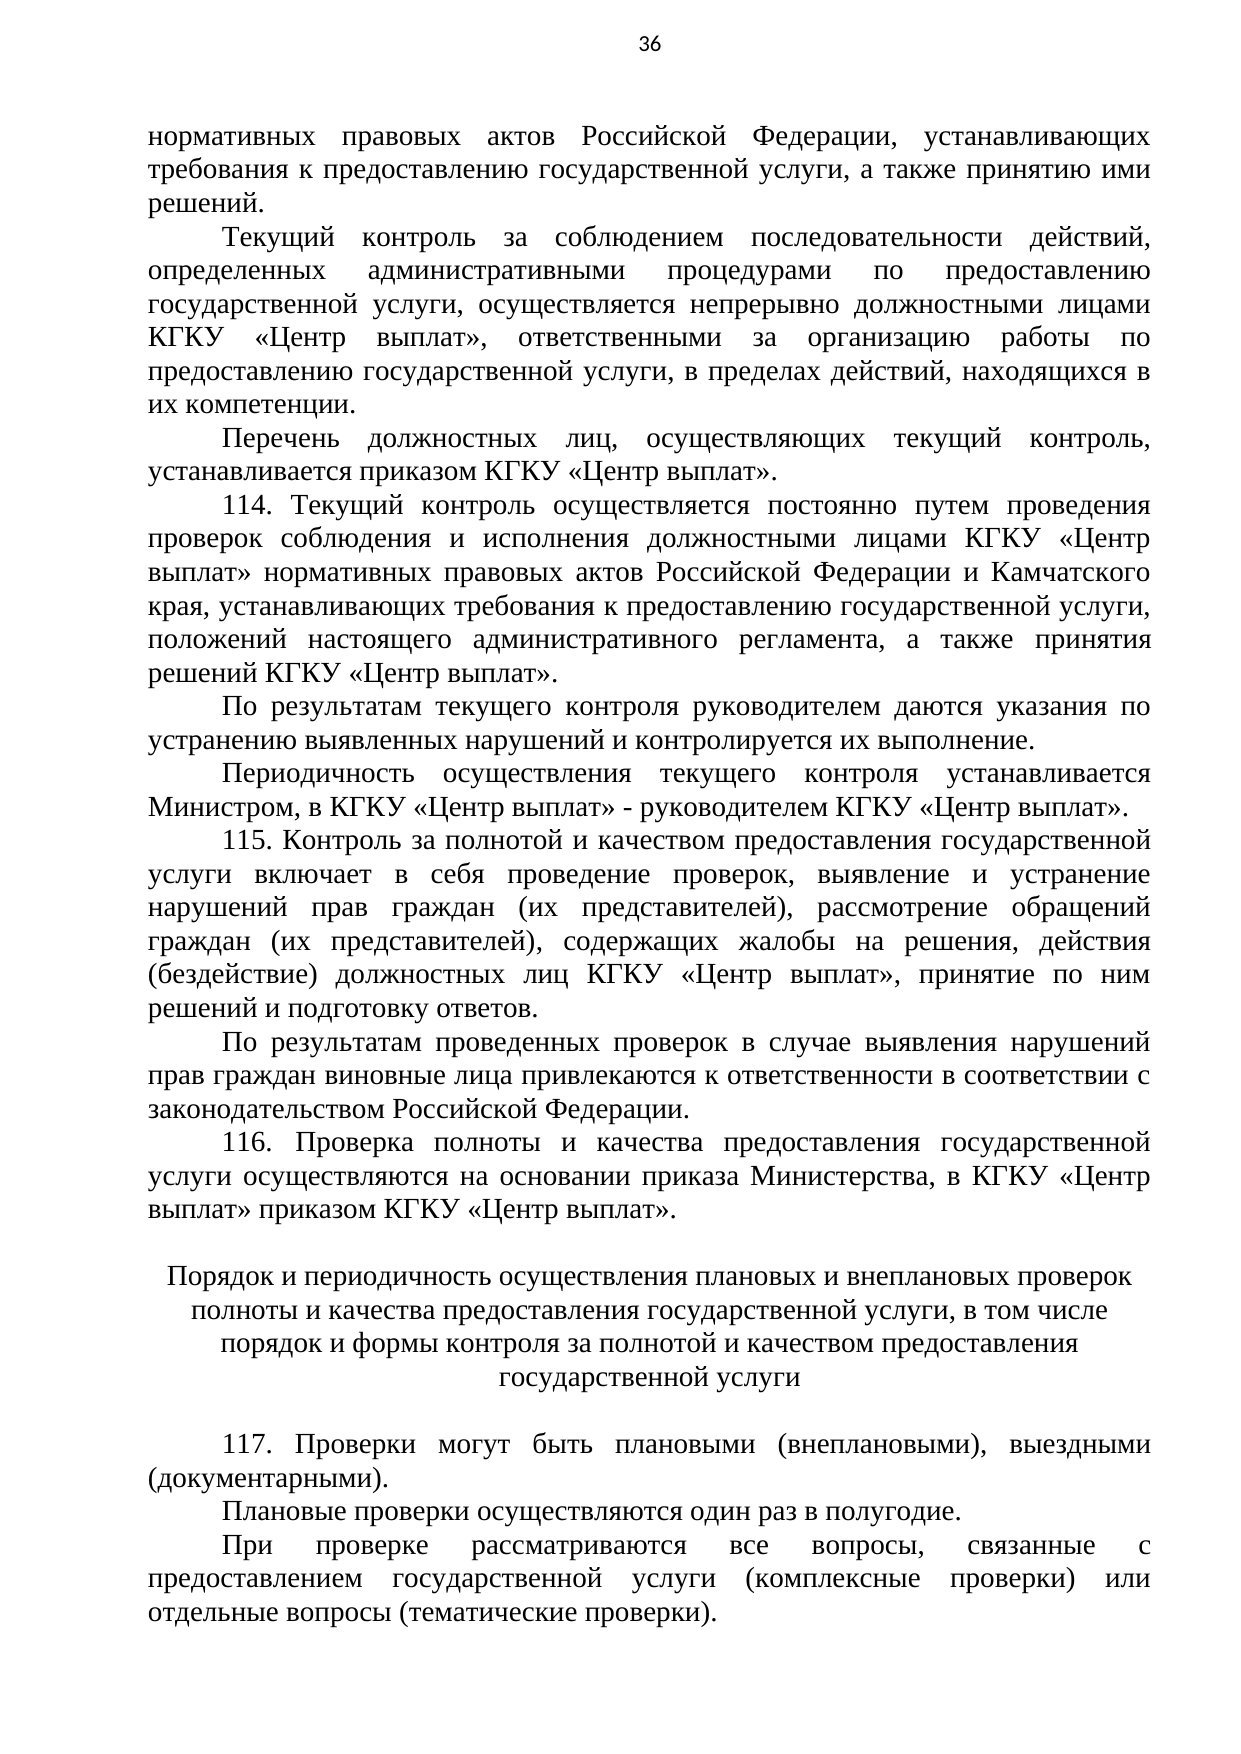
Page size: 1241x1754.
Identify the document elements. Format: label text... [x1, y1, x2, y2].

text При проверке рассматриваются все вопросы, связанные с предоставлением государственной услуги (комплексные проверки) или отдельные вопросы (тематические проверки). [148, 1527, 1152, 1627]
list Проверка полноты и качества предоставления государственной услуги осуществляются на основании приказа Министерства, в КГКУ «Центр выплат» приказом КГКУ «Центр выплат». [148, 1124, 1152, 1225]
text Порядок и периодичность осуществления плановых и внеплановых проверок полноты и качества предоставления государственной услуги, в том числе порядок и формы контроля за полнотой и качеством предоставления государственной услуги [148, 1258, 1152, 1393]
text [148, 118, 1152, 219]
text По результатам проведенных проверок в случае выявления нарушений прав граждан виновные лица привлекаются к ответственности в соответствии с законодательством Российской Федерации. [148, 1024, 1152, 1124]
text 115. Контроль за полнотой и качеством предоставления государственной услуги включает в себя проведение проверок, выявление и устранение нарушений прав граждан (их представителей), рассмотрение обращений граждан (их представителей), содержащих жалобы на решения, действия (бездействие) должностных лиц КГКУ «Центр выплат», принятие по ним решений и подготовку ответов. [148, 822, 1152, 1024]
text Плановые проверки осуществляются один раз в полугодие. [148, 1493, 1152, 1527]
text 114. Текущий контроль осуществляется постоянно путем проведения проверок соблюдения и исполнения должностными лицами КГКУ «Центр выплат» нормативных правовых актов Российской Федерации и Камчатского края, устанавливающих требования к предоставлению государственной услуги, положений настоящего административного регламента, а также принятия решений КГКУ «Центр выплат». [148, 487, 1152, 688]
text Периодичность осуществления текущего контроля устанавливается Министром, в КГКУ «Центр выплат» - руководителем КГКУ «Центр выплат». [148, 755, 1152, 822]
text Текущий контроль за соблюдением последовательности действий, определенных административными процедурами по предоставлению государственной услуги, осуществляется непрерывно должностными лицами КГКУ «Центр выплат», ответственными за организацию работы по предоставлению государственной услуги, в пределах действий, находящихся в их компетенции. [148, 219, 1152, 420]
text Перечень должностных лиц, осуществляющих текущий контроль, устанавливается приказом КГКУ «Центр выплат». [148, 420, 1152, 487]
text 117. Проверки могут быть плановыми (внеплановыми), выездными (документарными). [148, 1426, 1152, 1493]
text По результатам текущего контроля руководителем даются указания по устранению выявленных нарушений и контролируется их выполнение. [148, 688, 1152, 755]
